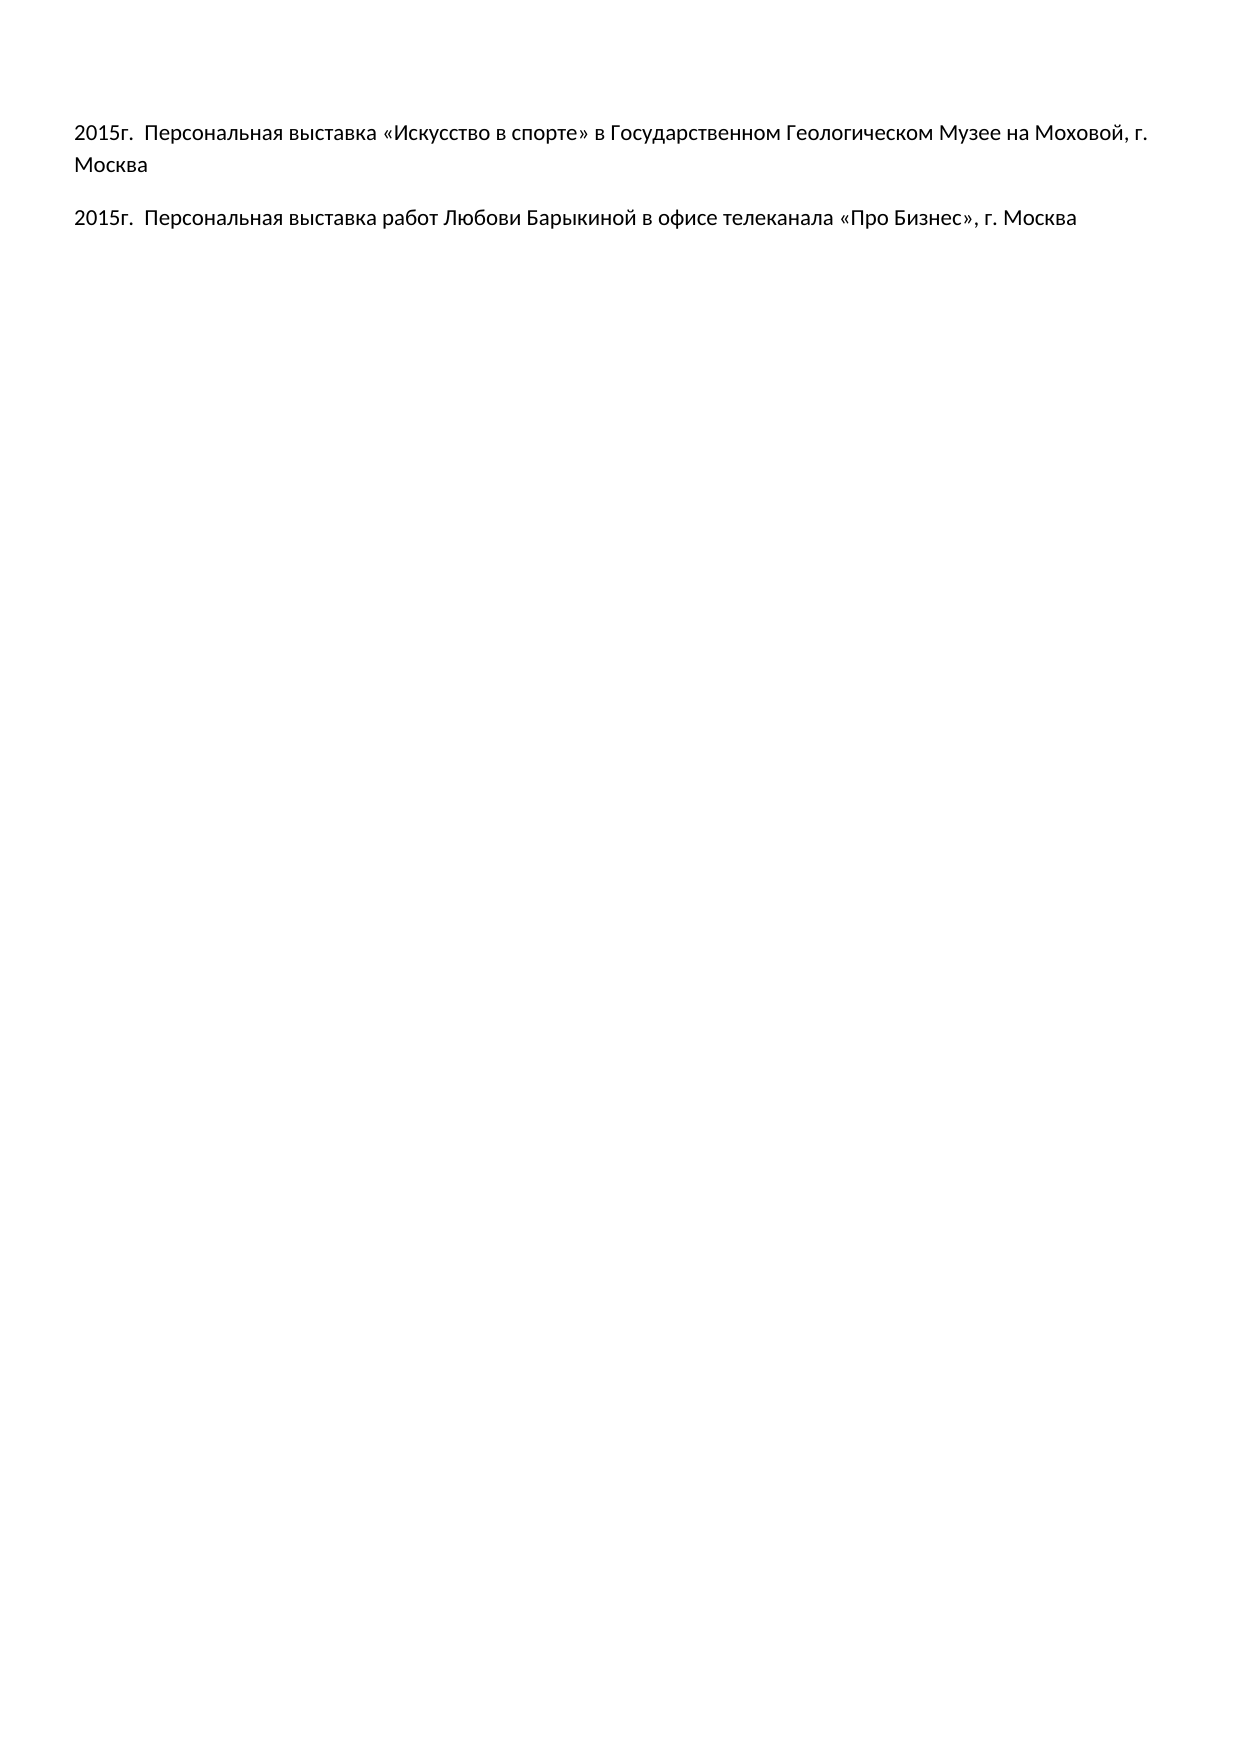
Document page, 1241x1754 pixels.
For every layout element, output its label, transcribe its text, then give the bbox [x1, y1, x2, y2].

text 2015г. Персональная выставка «Искусство в спорте» в Государственном Геологическом Музее на Моховой, г. Москва [74, 118, 1181, 178]
text 2015г. Персональная выставка работ Любови Барыкиной в офисе телеканала «Про Бизнес», г. Москва [74, 203, 1181, 231]
